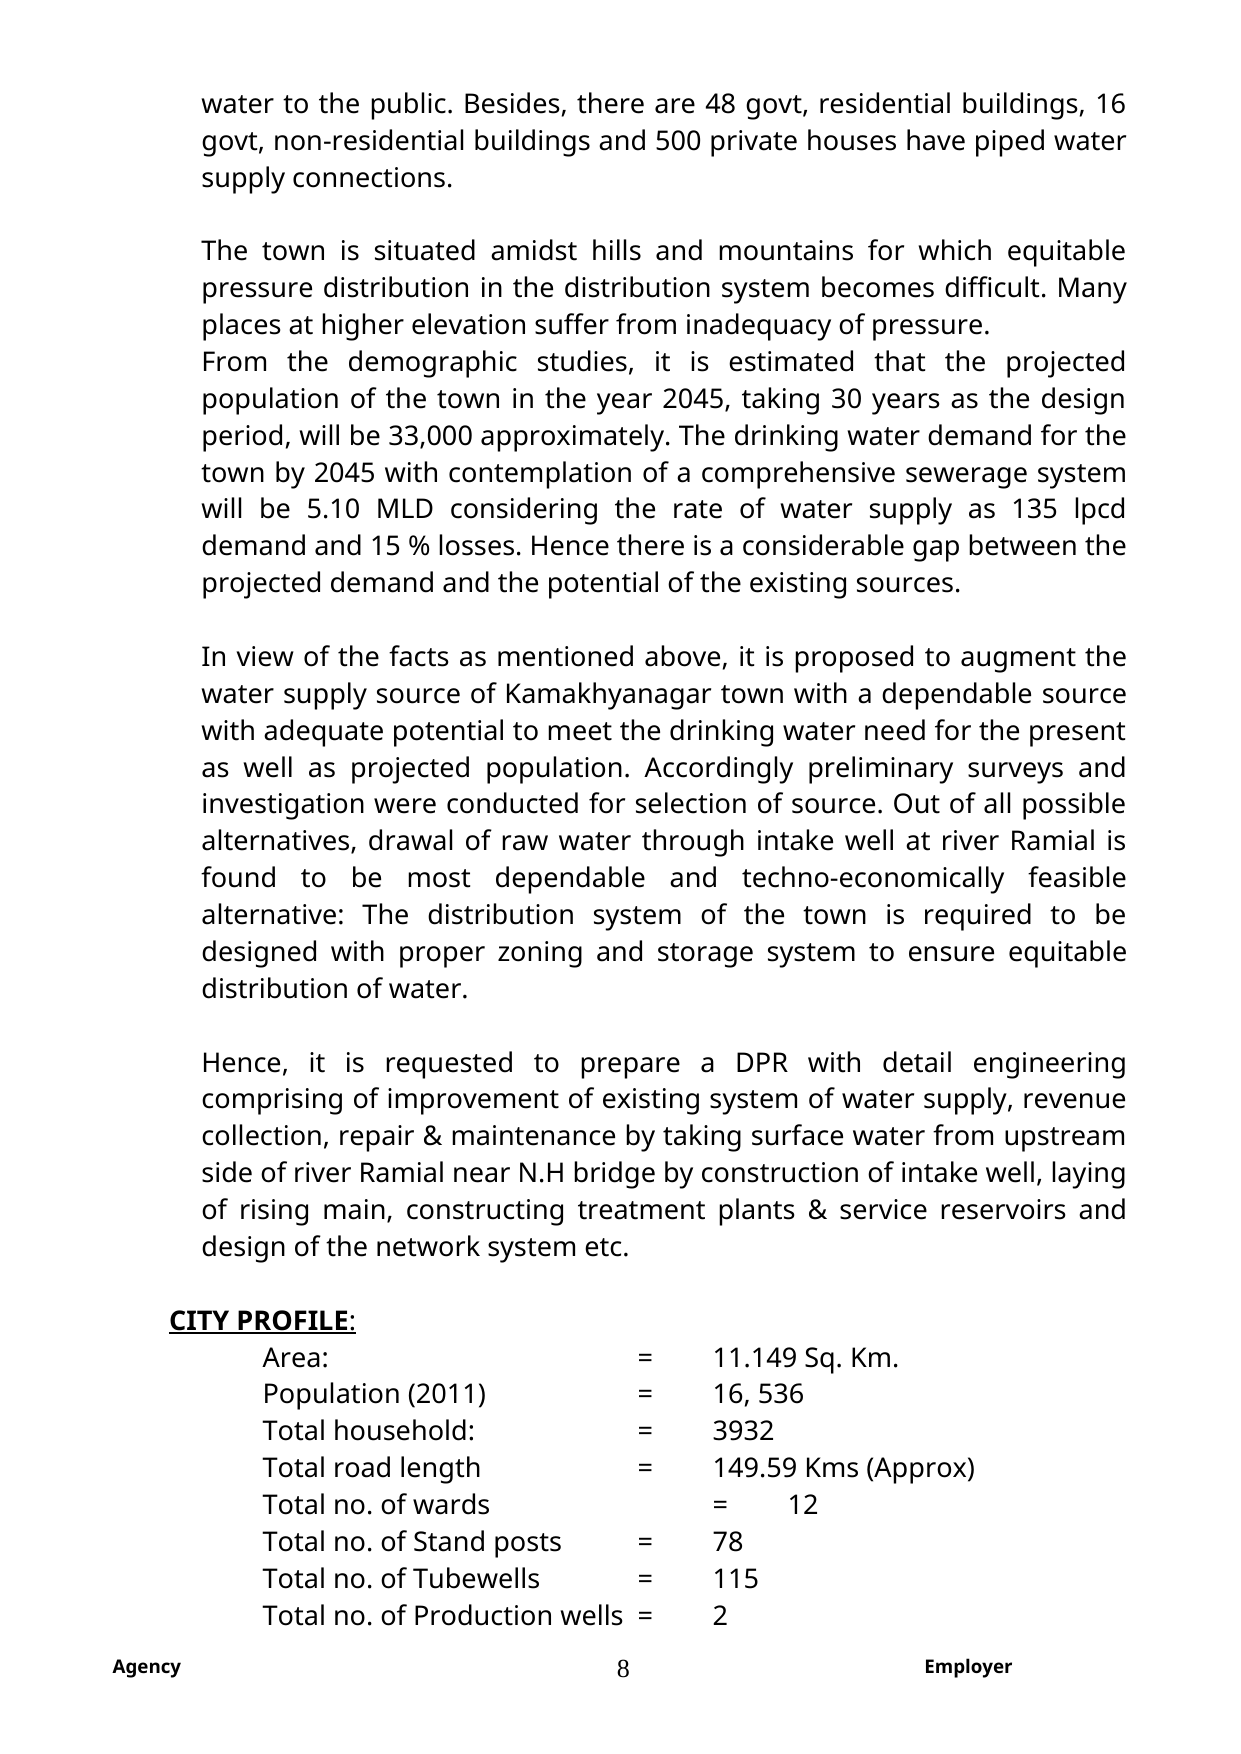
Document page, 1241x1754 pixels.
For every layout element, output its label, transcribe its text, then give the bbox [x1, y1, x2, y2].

text Total no. of wards = 12 [112, 1486, 1134, 1522]
text Total no. of Tubewells = 115 [112, 1559, 1134, 1596]
text In view of the facts as mentioned above, it is proposed to augment the water supply source of Kamakhyanagar town with a dependable source with adequate potential to meet the drinking water need for the present as well as projected population. Accordingly preliminary surveys and investigation were conducted for selection of source. Out of all possible alternatives, drawal of raw water through intake well at river Ramial is found to be most dependable and techno-economically feasible alternative: The distribution system of the town is required to be designed with proper zoning and storage system to ensure equitable distribution of water. [201, 637, 1128, 1006]
text Total household: = 3932 [112, 1412, 1134, 1449]
text CITY PROFILE: [112, 1301, 1134, 1338]
text Total road length = 149.59 Kms (Approx) [112, 1449, 1134, 1486]
text Hence, it is requested to prepare a DPR with detail engineering comprising of improvement of existing system of water supply, revenue collection, repair & maintenance by taking surface water from upstream side of river Ramial near N.H bridge by construction of intake well, laying of rising main, constructing treatment plants & service reservoirs and design of the network system etc. [201, 1043, 1128, 1264]
text Population (2011) = 16, 536 [112, 1375, 1134, 1412]
text Total no. of Stand posts = 78 [112, 1522, 1134, 1559]
text The town is situated amidst hills and mountains for which equitable pressure distribution in the distribution system becomes difficult. Many places at higher elevation suffer from inadequacy of pressure. [201, 232, 1128, 342]
text Total no. of Production wells = 2 [112, 1596, 1134, 1633]
text From the demographic studies, it is estimated that the projected population of the town in the year 2045, taking 30 years as the design period, will be 33,000 approximately. The drinking water demand for the town by 2045 with contemplation of a comprehensive sewerage system will be 5.10 MLD considering the rate of water supply as 135 lpcd demand and 15 % losses. Hence there is a considerable gap between the projected demand and the potential of the existing sources. [201, 342, 1128, 601]
text Area: = 11.149 Sq. Km. [112, 1338, 1134, 1375]
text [201, 84, 1128, 195]
